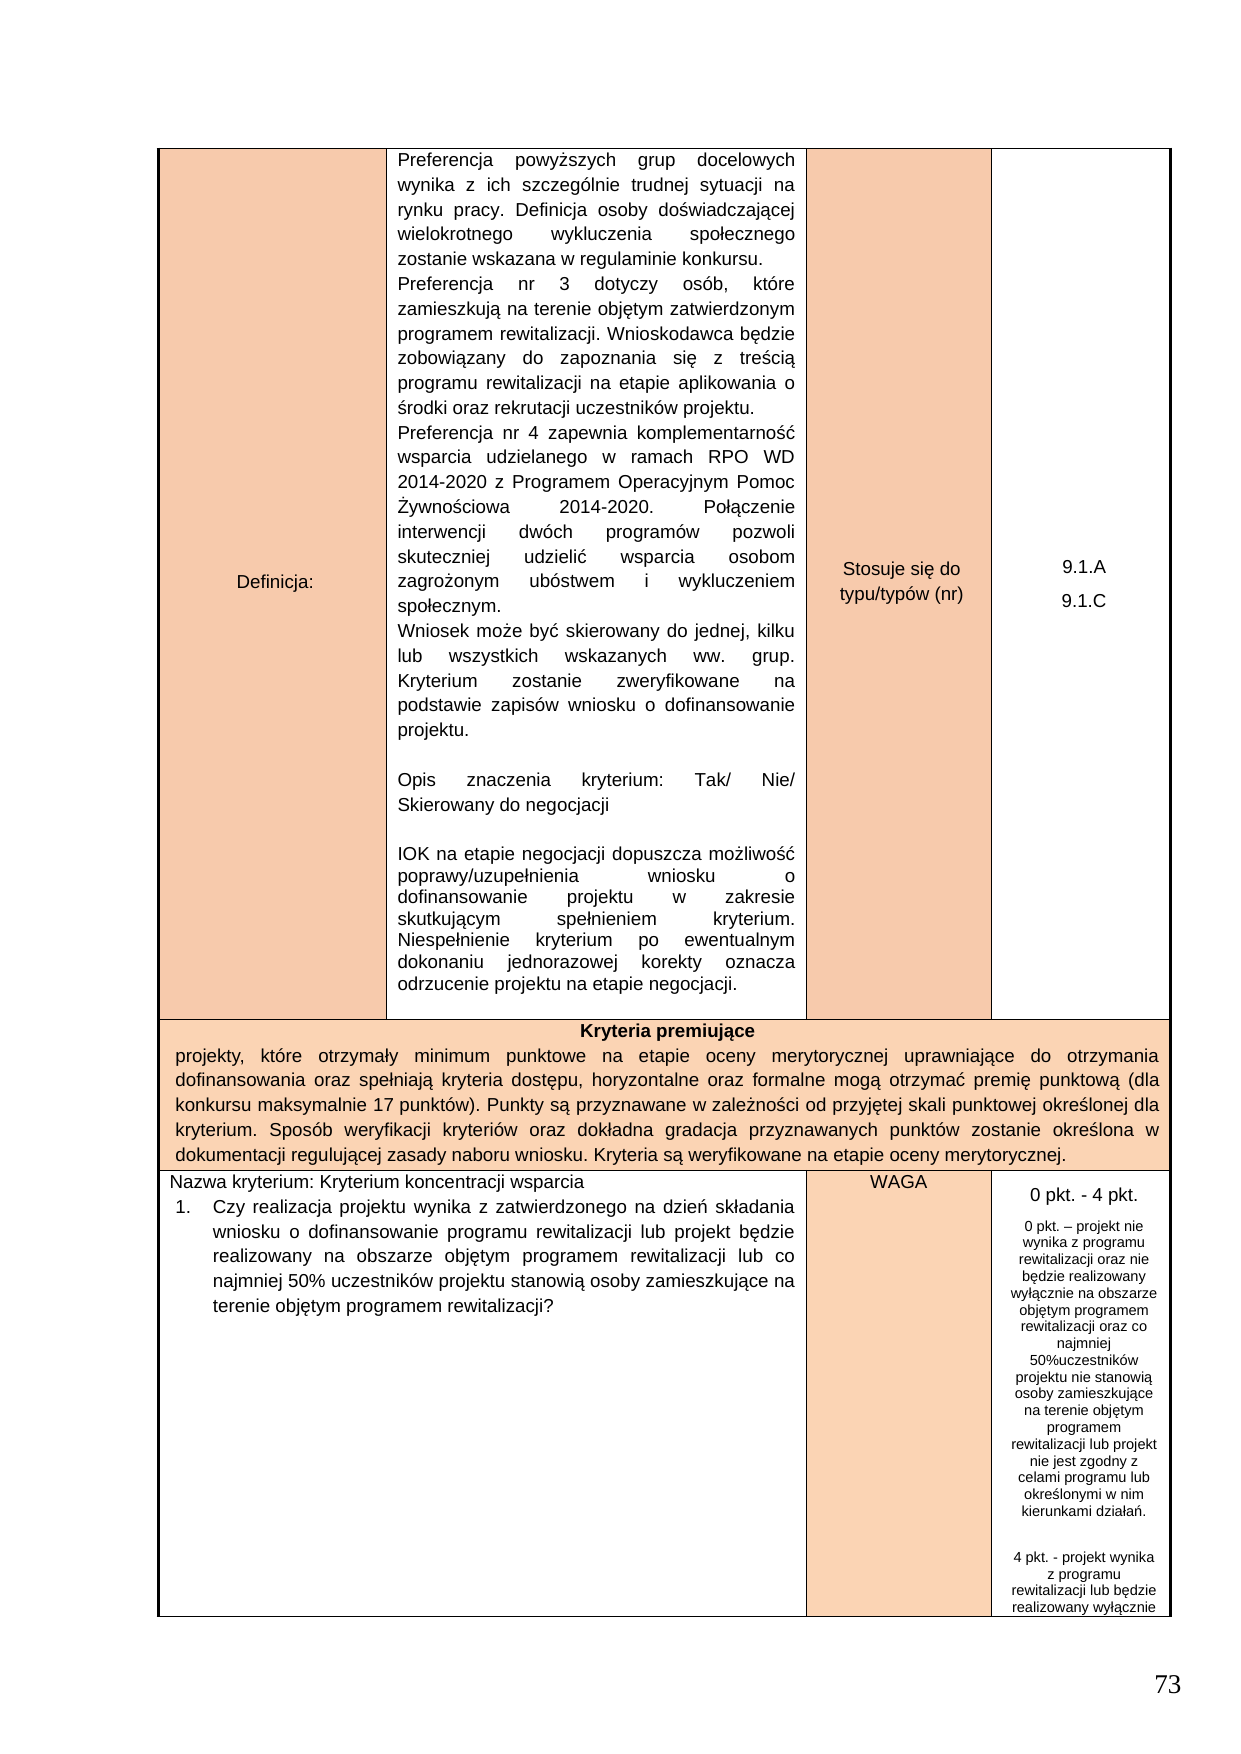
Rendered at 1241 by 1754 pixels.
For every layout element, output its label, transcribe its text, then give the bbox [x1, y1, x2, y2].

table_cell Stosuje się do typu/typów (nr) [807, 149, 991, 1019]
table_cell Kryteria premiujące projekty, które otrzymały minimum punktowe na etapie oceny merytorycznej uprawniające do otrzymania dofinansowania oraz spełniają kryteria dostępu, horyzontalne oraz formalne mogą otrzymać premię punktową (dla konkursu maksymalnie 17 punktów). Punkty są przyznawane w zależności od przyjętej skali punktowej określonej dla kryterium. Sposób weryfikacji kryteriów oraz dokładna gradacja przyznawanych punktów zostanie określona w dokumentacji regulującej zasady naboru wniosku. Kryteria są weryfikowane na etapie oceny merytorycznej. [160, 1020, 1169, 1170]
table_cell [992, 1171, 1169, 1616]
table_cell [160, 1171, 806, 1616]
table_cell WAGA [807, 1171, 991, 1616]
table_cell Definicja: [160, 149, 386, 1019]
table_cell Preferencja powyższych grup docelowych wynika z ich szczególnie trudnej sytuacji na rynku pracy. Definicja osoby doświadczającej wielokrotnego wykluczenia społecznego zostanie wskazana w regulaminie konkursu. Preferencja nr 3 dotyczy osób, które zamieszkują na terenie objętym zatwierdzonym programem rewitalizacji. Wnioskodawca będzie zobowiązany do zapoznania się z treścią programu rewitalizacji na etapie aplikowania o środki oraz rekrutacji uczestników projektu. Preferencja nr 4 zapewnia komplementarność wsparcia udzielanego w ramach RPO WD 2014-2020 z Programem Operacyjnym Pomoc Żywnościowa 2014-2020. Połączenie interwencji dwóch programów pozwoli skuteczniej udzielić wsparcia osobom zagrożonym ubóstwem i wykluczeniem społecznym. Wniosek może być skierowany do jednej, kilku lub wszystkich wskazanych ww. grup. Kryterium zostanie zweryfikowane na podstawie zapisów wniosku o dofinansowanie projektu. Opis znaczenia kryterium: Tak/ Nie/ Skierowany do negocjacji IOK na etapie negocjacji dopuszcza możliwość poprawy/uzupełnienia wniosku o dofinansowanie projektu w zakresie skutkującym spełnieniem kryterium. Niespełnienie kryterium po ewentualnym dokonaniu jednorazowej korekty oznacza odrzucenie projektu na etapie negocjacji. [387, 149, 806, 1019]
table_cell 9.1.A 9.1.C [992, 149, 1169, 1019]
